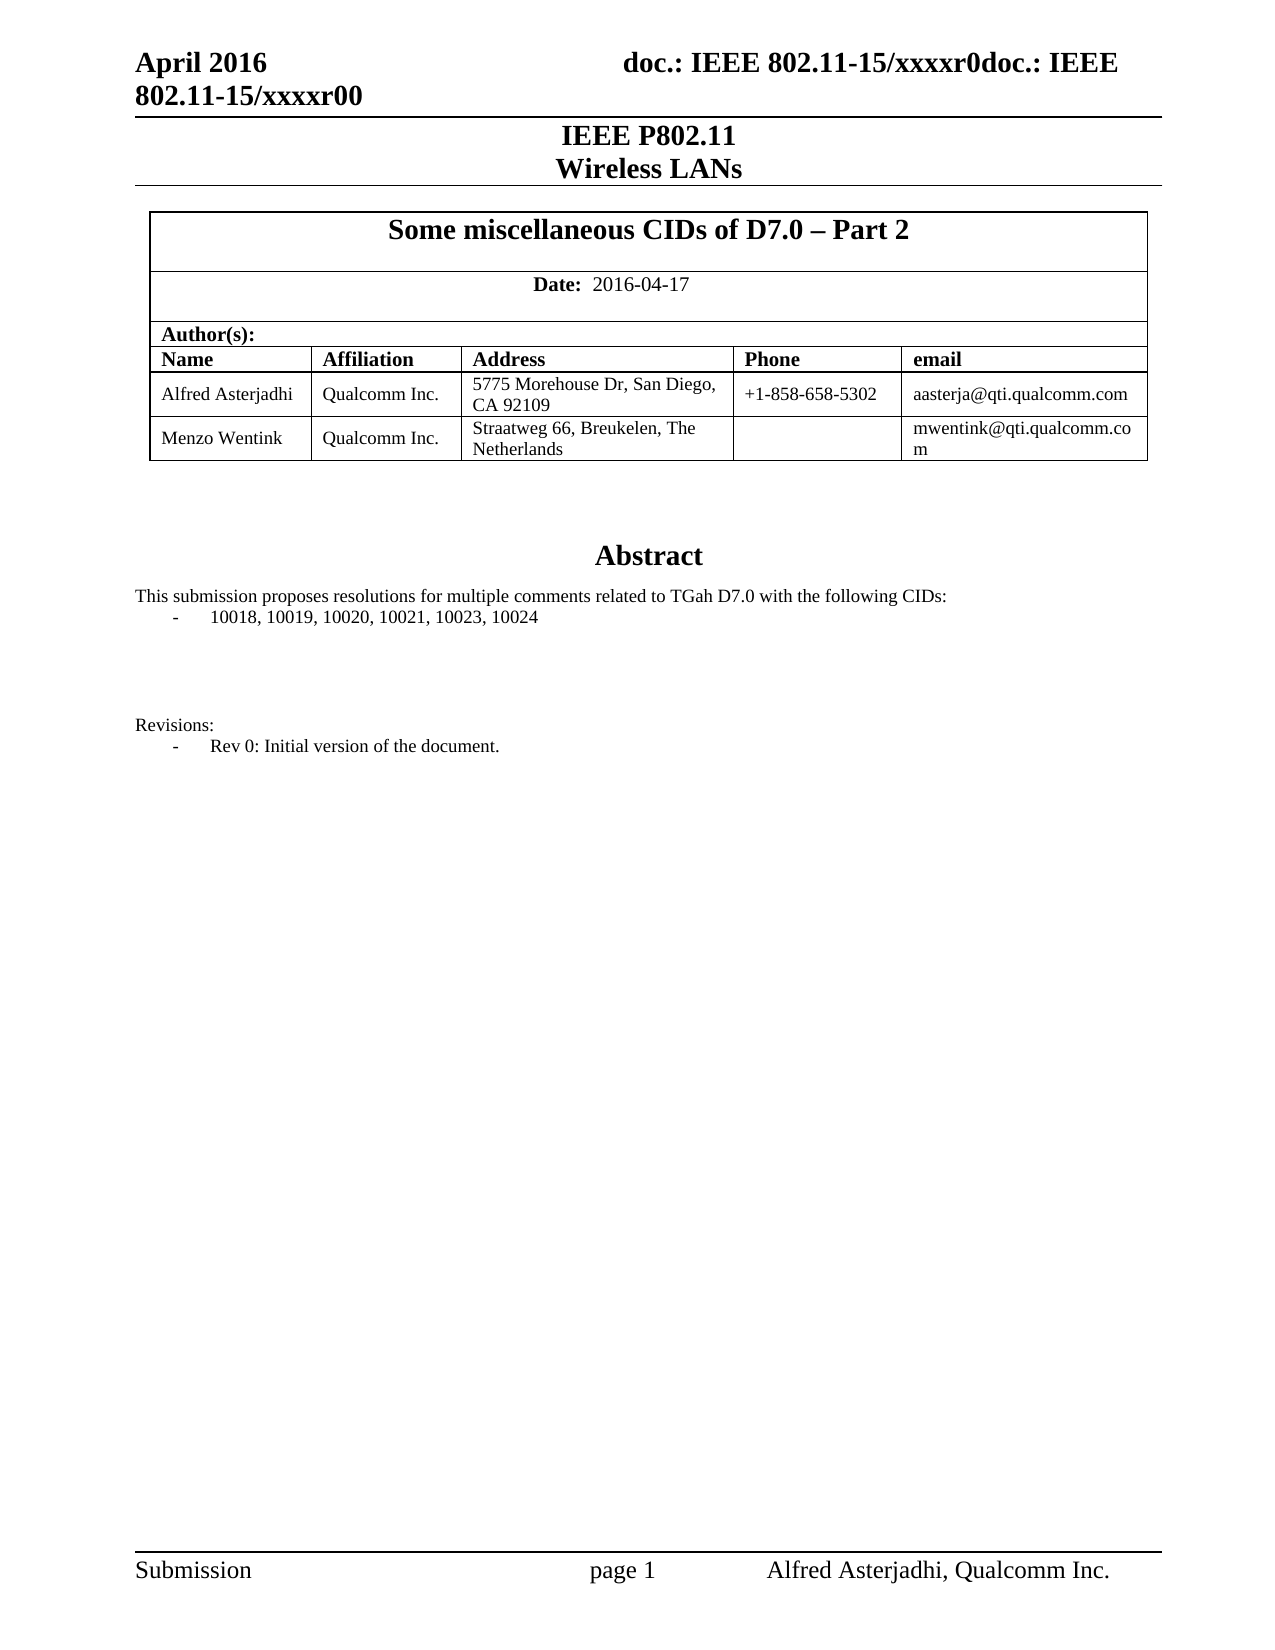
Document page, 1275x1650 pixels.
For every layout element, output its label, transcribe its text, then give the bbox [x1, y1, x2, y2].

table_cell Phone [734, 347, 901, 371]
table_cell Straatweg 66, Breukelen, The Netherlands [462, 417, 733, 460]
table_cell Qualcomm Inc. [312, 373, 461, 416]
text Revisions: [135, 714, 1162, 735]
table_cell Menzo Wentink [151, 417, 311, 460]
table_cell aasterja@qti.qualcomm.com [902, 373, 1147, 416]
table_cell Name [151, 347, 311, 371]
table_cell Alfred Asterjadhi [151, 373, 311, 416]
table_cell Affiliation [312, 347, 461, 371]
table_cell email [902, 347, 1147, 371]
text Abstract [135, 538, 1162, 572]
table_cell [734, 417, 901, 460]
table_header Some miscellaneous CIDs of D7.0 – Part 2 [151, 213, 1147, 271]
table_cell +1-858-658-5302 [734, 373, 901, 416]
table_cell mwentink@qti.qualcomm.com [902, 417, 1147, 460]
table_cell 5775 Morehouse Dr, San Diego, CA 92109 [462, 373, 733, 416]
table_cell Qualcomm Inc. [312, 417, 461, 460]
table_cell Author(s): [151, 322, 1147, 346]
table_cell Address [462, 347, 733, 371]
text This submission proposes resolutions for multiple comments related to TGah D7.0 with the following CIDs: [135, 584, 1162, 606]
table_cell Date: 2016-04-17 [151, 272, 1147, 321]
list Rev 0: Initial version of the document. [172, 735, 1162, 757]
text IEEE P802.11 Wireless LANs [135, 118, 1162, 185]
list 10018, 10019, 10020, 10021, 10023, 10024 [172, 606, 1162, 628]
